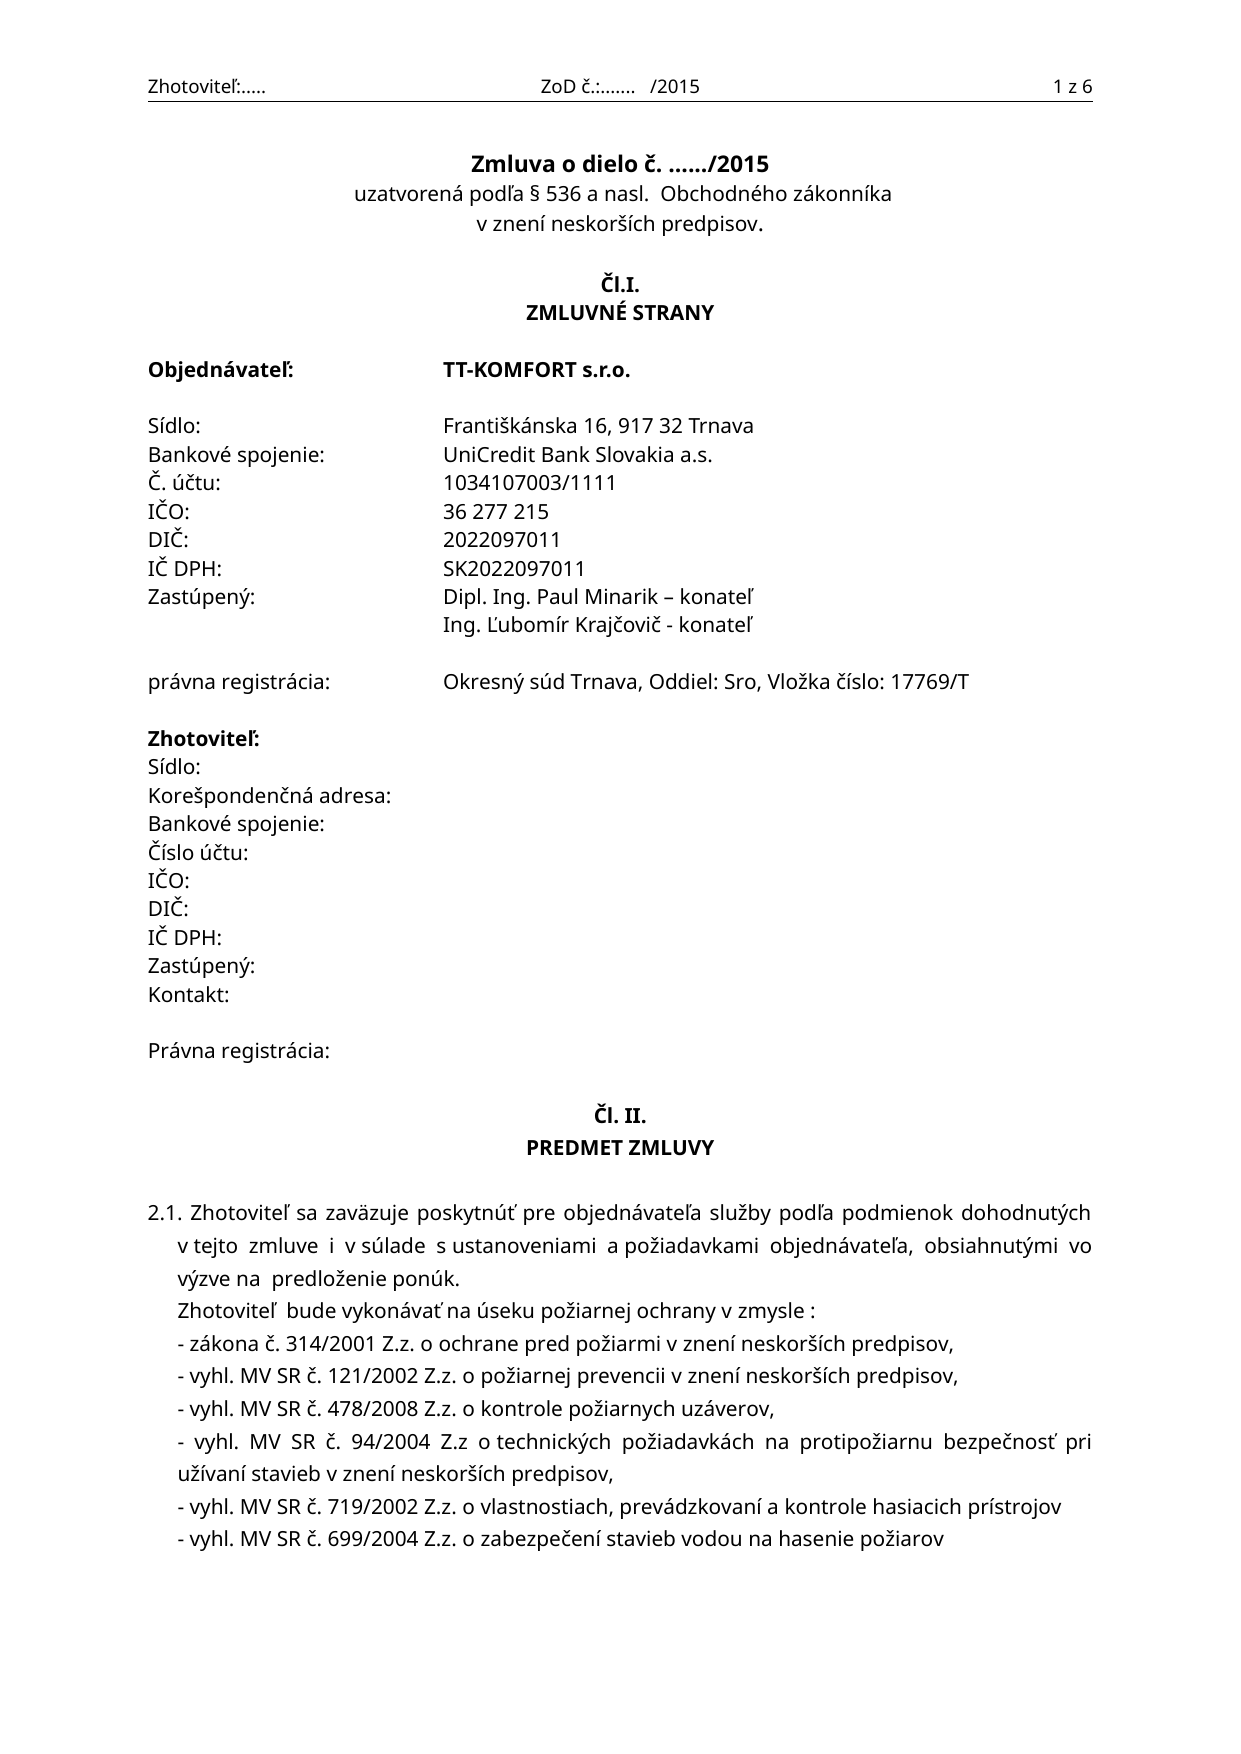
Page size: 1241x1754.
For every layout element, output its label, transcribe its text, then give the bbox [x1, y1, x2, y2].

text IČO: [148, 866, 1093, 894]
text DIČ: [148, 894, 1093, 923]
text Bankové spojenie: [148, 809, 1093, 838]
text PREDMET ZMLUVY [148, 1133, 1093, 1162]
text - zákona č. 314/2001 Z.z. o ochrane pred požiarmi v znení neskorších predpisov, [147, 1329, 1093, 1357]
text Zhotoviteľ bude vykonávať na úseku požiarnej ochrany v zmysle : [147, 1296, 1093, 1325]
text Zmluva o dielo č. ....../2015 [148, 148, 1093, 179]
text DIČ: 2022097011 [148, 525, 1093, 554]
text Zastúpený: Dipl. Ing. Paul Minarik – konateľ [148, 582, 1093, 611]
text Zastúpený: [148, 951, 1093, 980]
text IČO: 36 277 215 [148, 497, 1093, 525]
text - vyhl. MV SR č. 94/2004 Z.z o technických požiadavkách na protipožiarnu bezpečnosť pri užívaní stavieb v znení neskorších predpisov, [147, 1427, 1093, 1488]
text Čl. II. [148, 1101, 1093, 1129]
text - vyhl. MV SR č. 121/2002 Z.z. o požiarnej prevencii v znení neskorších predpisov, [147, 1362, 1093, 1390]
text - vyhl. MV SR č. 478/2008 Z.z. o kontrole požiarnych uzáverov, [147, 1394, 1093, 1423]
text uzatvorená podľa § 536 a nasl. Obchodného zákonníka [148, 179, 1093, 207]
text - vyhl. MV SR č. 719/2002 Z.z. o vlastnostiach, prevádzkovaní a kontrole hasiacich prístrojov [177, 1492, 1093, 1520]
text Ing. Ľubomír Krajčovič - konateľ [148, 611, 1093, 639]
text Právna registrácia: [148, 1036, 1093, 1065]
text Kontakt: [148, 980, 1093, 1008]
text IČ DPH: SK2022097011 [148, 554, 1093, 582]
text právna registrácia: Okresný súd Trnava, Oddiel: Sro, Vložka číslo: 17769/T [148, 667, 1093, 696]
text Bankové spojenie: UniCredit Bank Slovakia a.s. [148, 440, 1093, 468]
text Objednávateľ: TT-KOMFORT s.r.o. [148, 355, 1093, 383]
text Č. účtu: 1034107003/1111 [148, 468, 1093, 497]
text Korešpondenčná adresa: [148, 781, 1093, 809]
text Čl.I. [148, 270, 1093, 298]
text 2.1. Zhotoviteľ sa zaväzuje poskytnúť pre objednávateľa služby podľa podmienok dohodnutých v tejto zmluve i v súlade s ustanoveniami a požiadavkami objednávateľa, obsiahnutými vo výzve na predloženie ponúk. [147, 1198, 1093, 1292]
text IČ DPH: [148, 923, 1093, 951]
text ZMLUVNÉ STRANY [148, 298, 1093, 327]
text v znení neskorších predpisov. [148, 207, 1093, 238]
text Zhotoviteľ: [148, 724, 1093, 752]
text Sídlo: Františkánska 16, 917 32 Trnava [148, 412, 1093, 440]
text Číslo účtu: [148, 838, 1093, 866]
text - vyhl. MV SR č. 699/2004 Z.z. o zabezpečení stavieb vodou na hasenie požiarov [177, 1524, 1093, 1553]
text Sídlo: [148, 752, 1093, 781]
